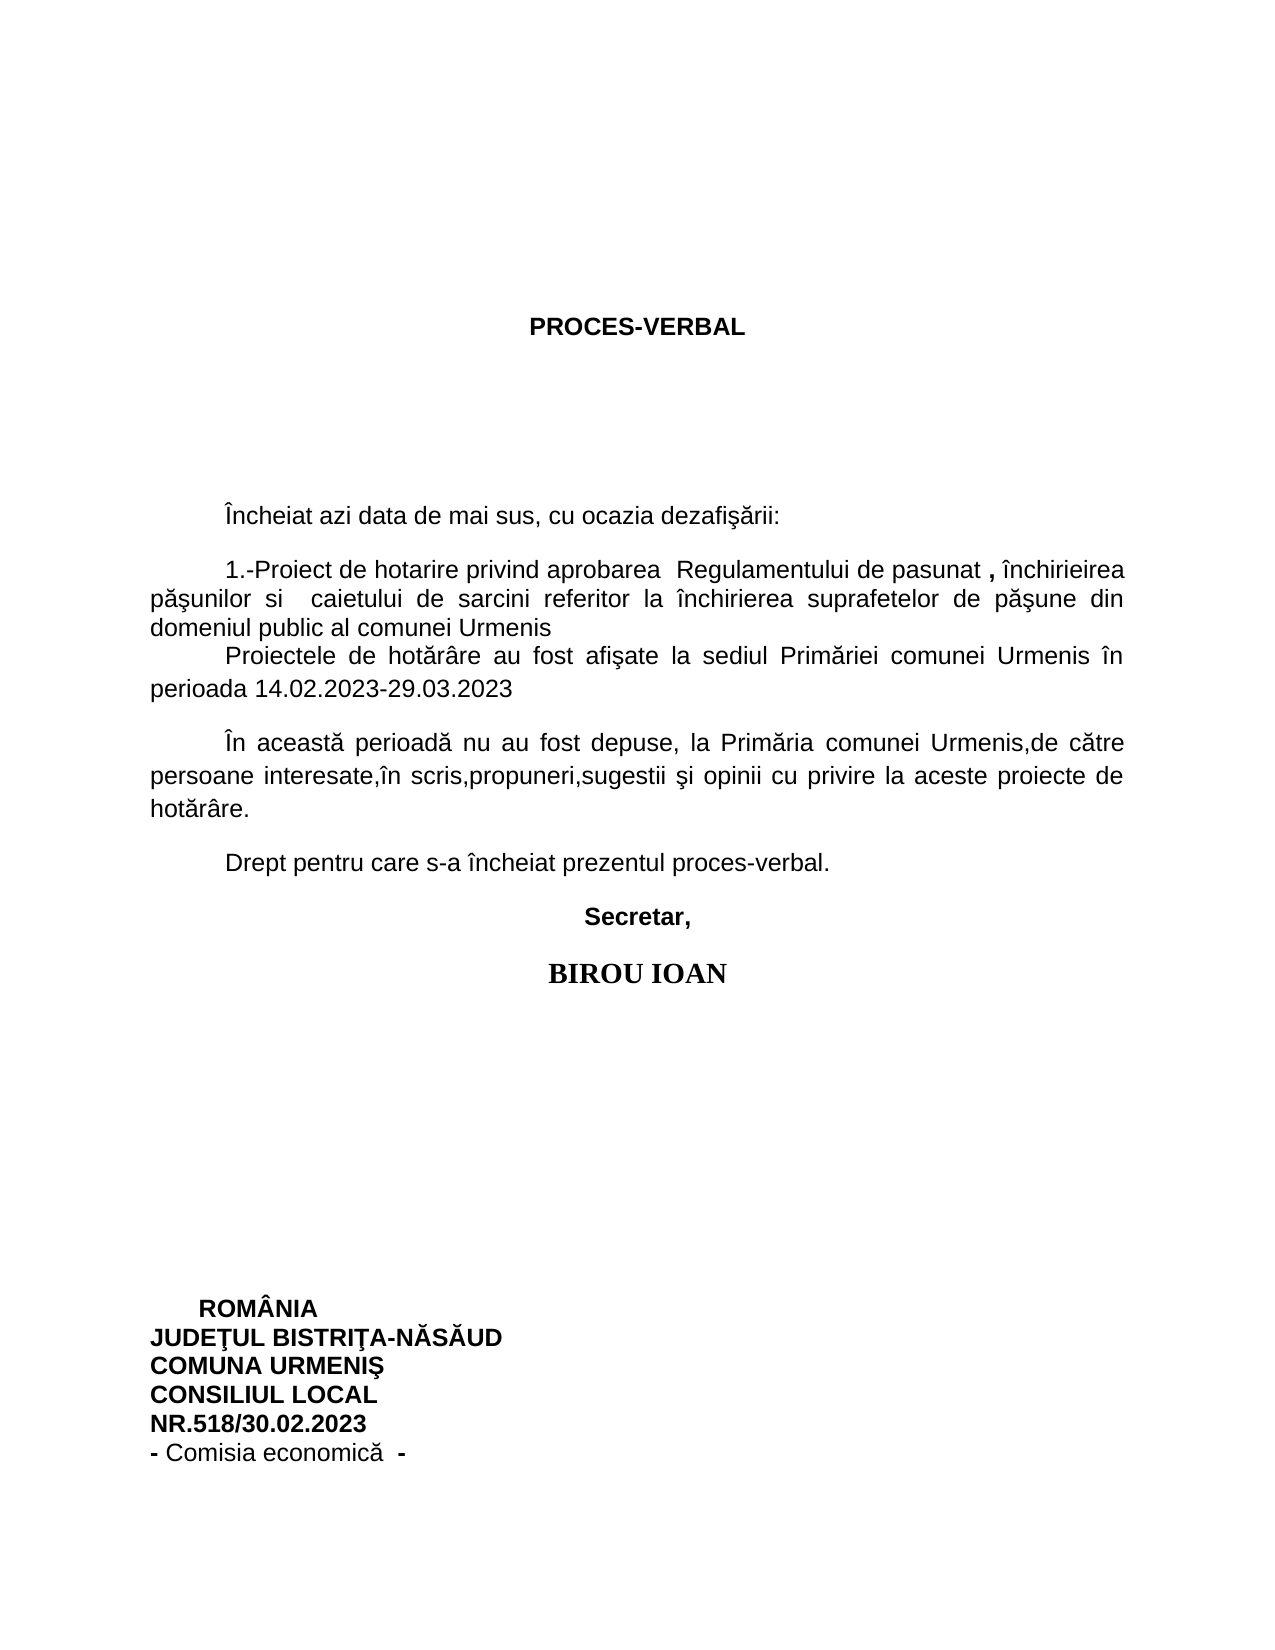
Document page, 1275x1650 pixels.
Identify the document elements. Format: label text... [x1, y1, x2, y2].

subtitle BIROU IOAN [150, 956, 1125, 989]
text NR.518/30.02.2023 [150, 1409, 1125, 1438]
text Drept pentru care s-a încheiat prezentul proces-verbal. [150, 848, 1125, 877]
text COMUNA URMENIŞ [150, 1351, 1125, 1380]
text Încheiat azi data de mai sus, cu ocazia dezafişării: [150, 501, 1125, 530]
subtitle PROCES-VERBAL [150, 312, 1125, 340]
text JUDEŢUL BISTRIŢA-NĂSĂUD [150, 1323, 1125, 1351]
text - Comisia economică - [150, 1438, 1125, 1466]
text În această perioadă nu au fost depuse, la Primăria comunei Urmenis,de către persoane interesate,în scris,propuneri,sugestii şi opinii cu privire la aceste proiecte de hotărâre. [150, 728, 1125, 823]
text ROMÂNIA [150, 1294, 1125, 1323]
text Proiectele de hotărâre au fost afişate la sediul Primăriei comunei Urmenis în perioada 14.02.2023-29.03.2023 [150, 641, 1125, 703]
text 1.-Proiect de hotarire privind aprobarea Regulamentului de pasunat , închirieirea păşunilor si caietului de sarcini referitor la închirierea suprafetelor de păşune din domeniul public al comunei Urmenis [150, 555, 1125, 641]
text Secretar, [150, 902, 1125, 931]
text CONSILIUL LOCAL [150, 1380, 1125, 1409]
